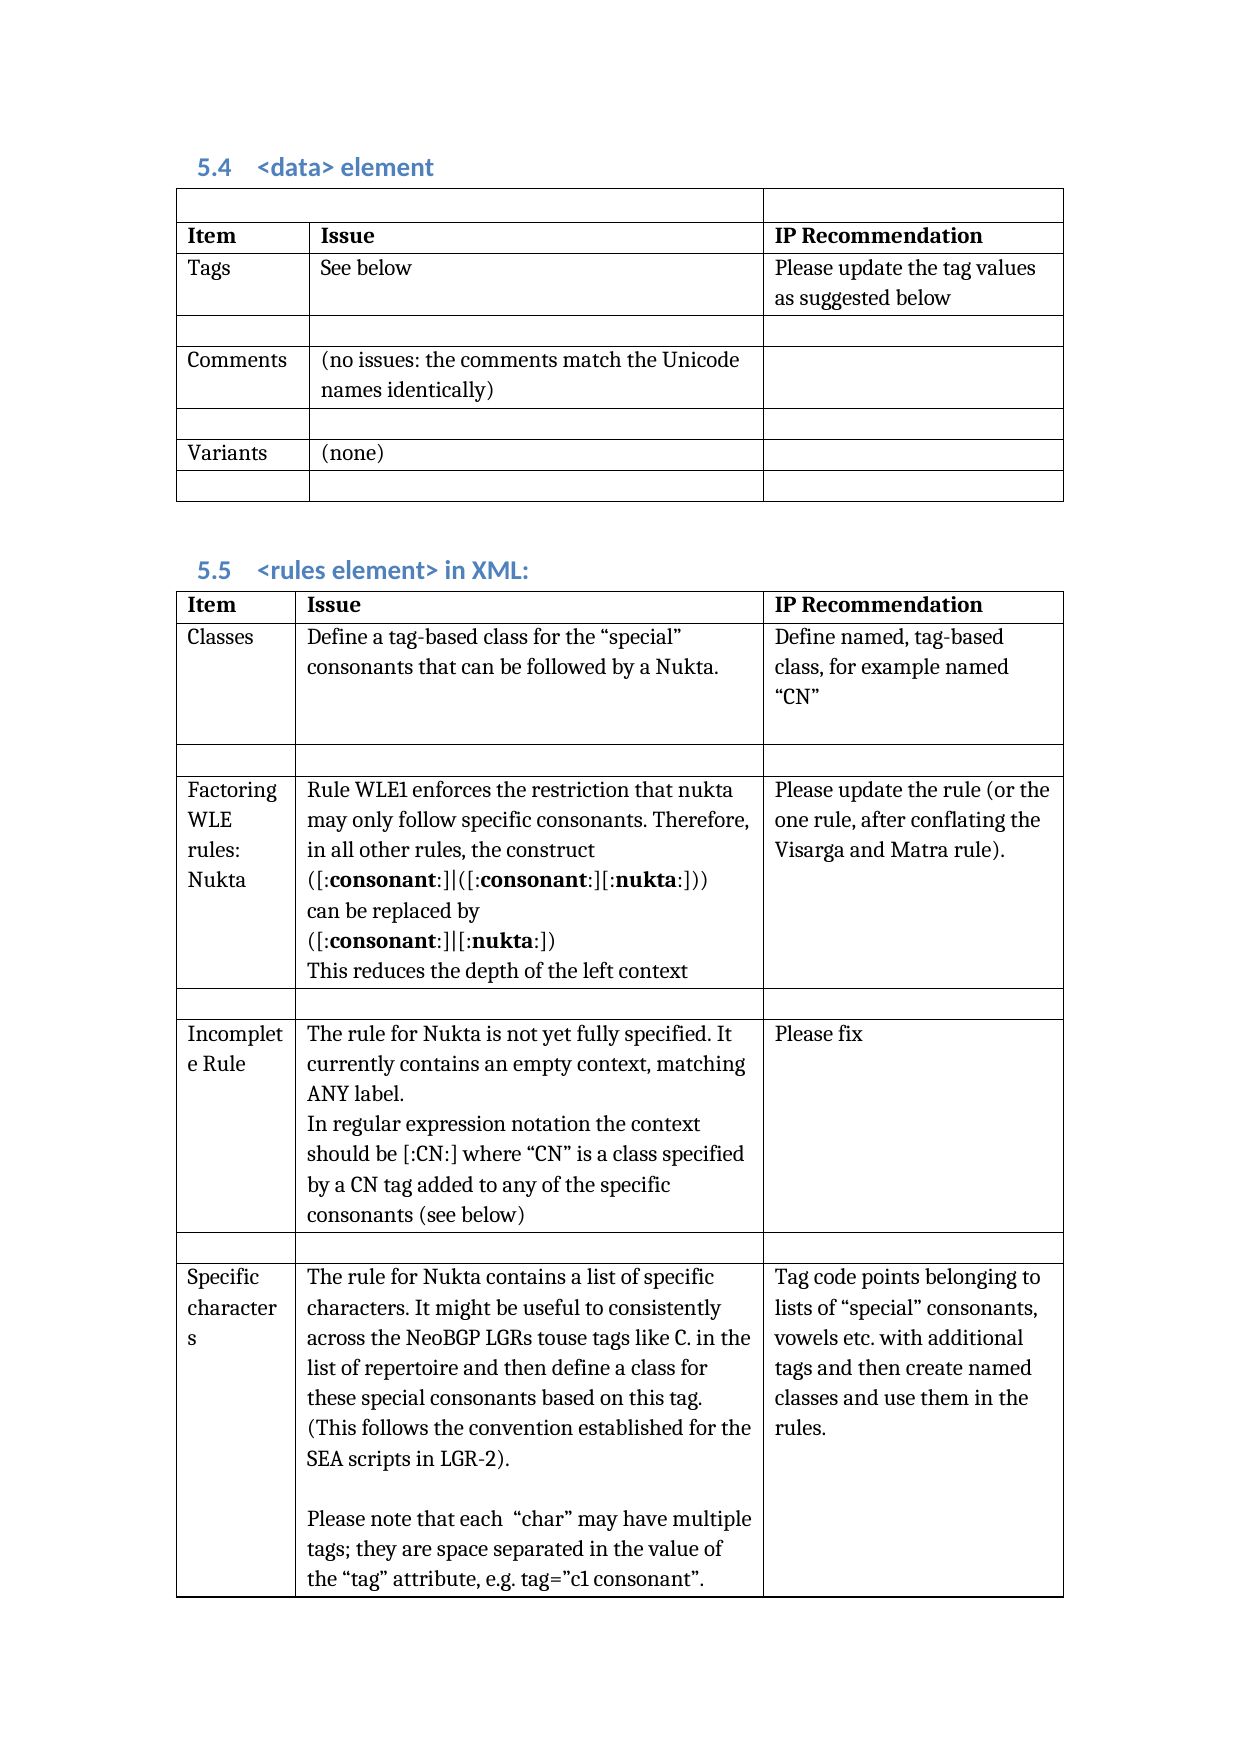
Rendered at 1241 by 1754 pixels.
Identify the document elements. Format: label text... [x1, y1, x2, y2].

table_cell [764, 347, 1063, 407]
table_cell [296, 1233, 763, 1263]
table_cell Item [177, 223, 309, 253]
table_cell Comments [177, 347, 309, 407]
table_cell [764, 316, 1063, 346]
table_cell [296, 1264, 763, 1596]
table_cell [310, 409, 763, 439]
table_cell [177, 1233, 295, 1263]
table_cell [310, 316, 763, 346]
table_cell (no issues: the comments match the Unicode names identically) [310, 347, 763, 407]
table_cell [296, 989, 763, 1019]
table_cell Rule WLE1 enforces the restriction that nukta may only follow specific consonants. Therefore, in all other rules, the construct ([:consonant:]|([:consonant:][:nukta:])) can be replaced by ([:consonant:]|[:nukta:]) This reduces the depth of the left context [296, 777, 763, 988]
table_cell [310, 471, 763, 501]
table_cell [177, 471, 309, 501]
table_cell Define named, tag-based class, for example named “CN” [764, 624, 1063, 744]
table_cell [764, 1264, 1063, 1596]
table_header Item [177, 592, 295, 622]
table_cell [177, 989, 295, 1019]
table_cell [764, 989, 1063, 1019]
table_cell Classes [177, 624, 295, 744]
table_cell The rule for Nukta is not yet fully specified. It currently contains an empty context, matching ANY label. In regular expression notation the context should be [:CN:] where “CN” is a class specified by a CN tag added to any of the specific consonants (see below) [296, 1020, 763, 1232]
table_cell [764, 409, 1063, 439]
table_cell [177, 745, 295, 776]
table_header IP Recommendation [764, 592, 1063, 622]
table_cell Incomplete Rule [177, 1020, 295, 1232]
table_cell [764, 1233, 1063, 1263]
table_cell Please update the rule (or the one rule, after conflating the Visarga and Matra rule). [764, 777, 1063, 988]
table_cell Tags [177, 254, 309, 315]
table_cell [764, 745, 1063, 776]
table_cell Please fix [764, 1020, 1063, 1232]
table_cell [764, 471, 1063, 501]
table_cell See below [310, 254, 763, 315]
table_header [177, 189, 763, 222]
table_cell [177, 316, 309, 346]
table_cell Factoring WLE rules: Nukta [177, 777, 295, 988]
table_cell Define a tag-based class for the “special” consonants that can be followed by a Nukta. [296, 624, 763, 744]
table_cell [296, 745, 763, 776]
table_cell [764, 440, 1063, 470]
table_header [764, 189, 1063, 222]
table_cell Issue [310, 223, 763, 253]
table_cell Specific characters [177, 1264, 295, 1596]
table_cell Variants [177, 440, 309, 470]
table_header Issue [296, 592, 763, 622]
table_cell Please update the tag values as suggested below [764, 254, 1063, 315]
table_cell [177, 409, 309, 439]
table_cell IP Recommendation [764, 223, 1063, 253]
table_cell (none) [310, 440, 763, 470]
subtitle <data> element [197, 150, 1053, 183]
subtitle <rules element> in XML: [197, 553, 1053, 586]
